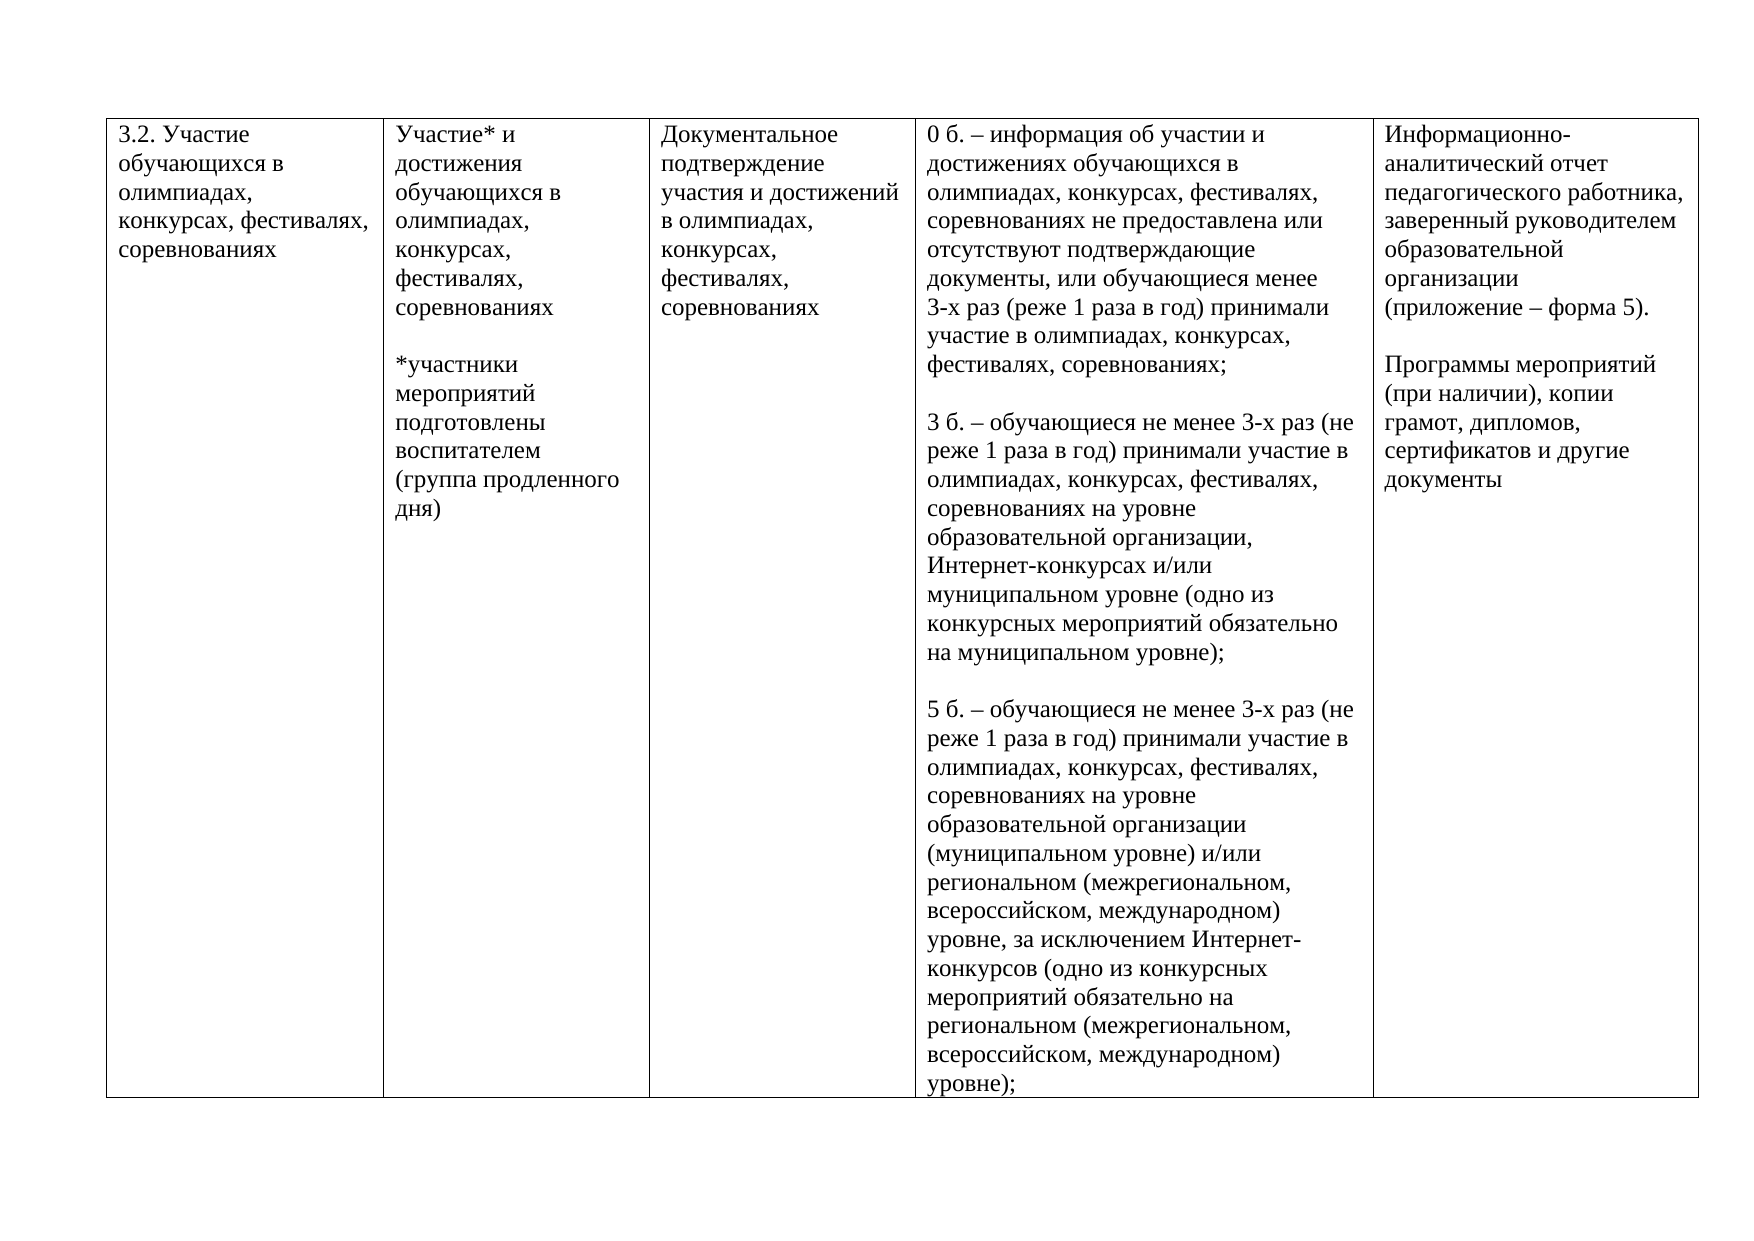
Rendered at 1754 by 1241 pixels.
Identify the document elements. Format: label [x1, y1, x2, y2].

table_cell [384, 119, 649, 1097]
table_cell [650, 119, 915, 1097]
table_cell [916, 119, 1373, 1097]
table_cell [1374, 119, 1698, 1097]
table_cell [107, 119, 383, 1097]
